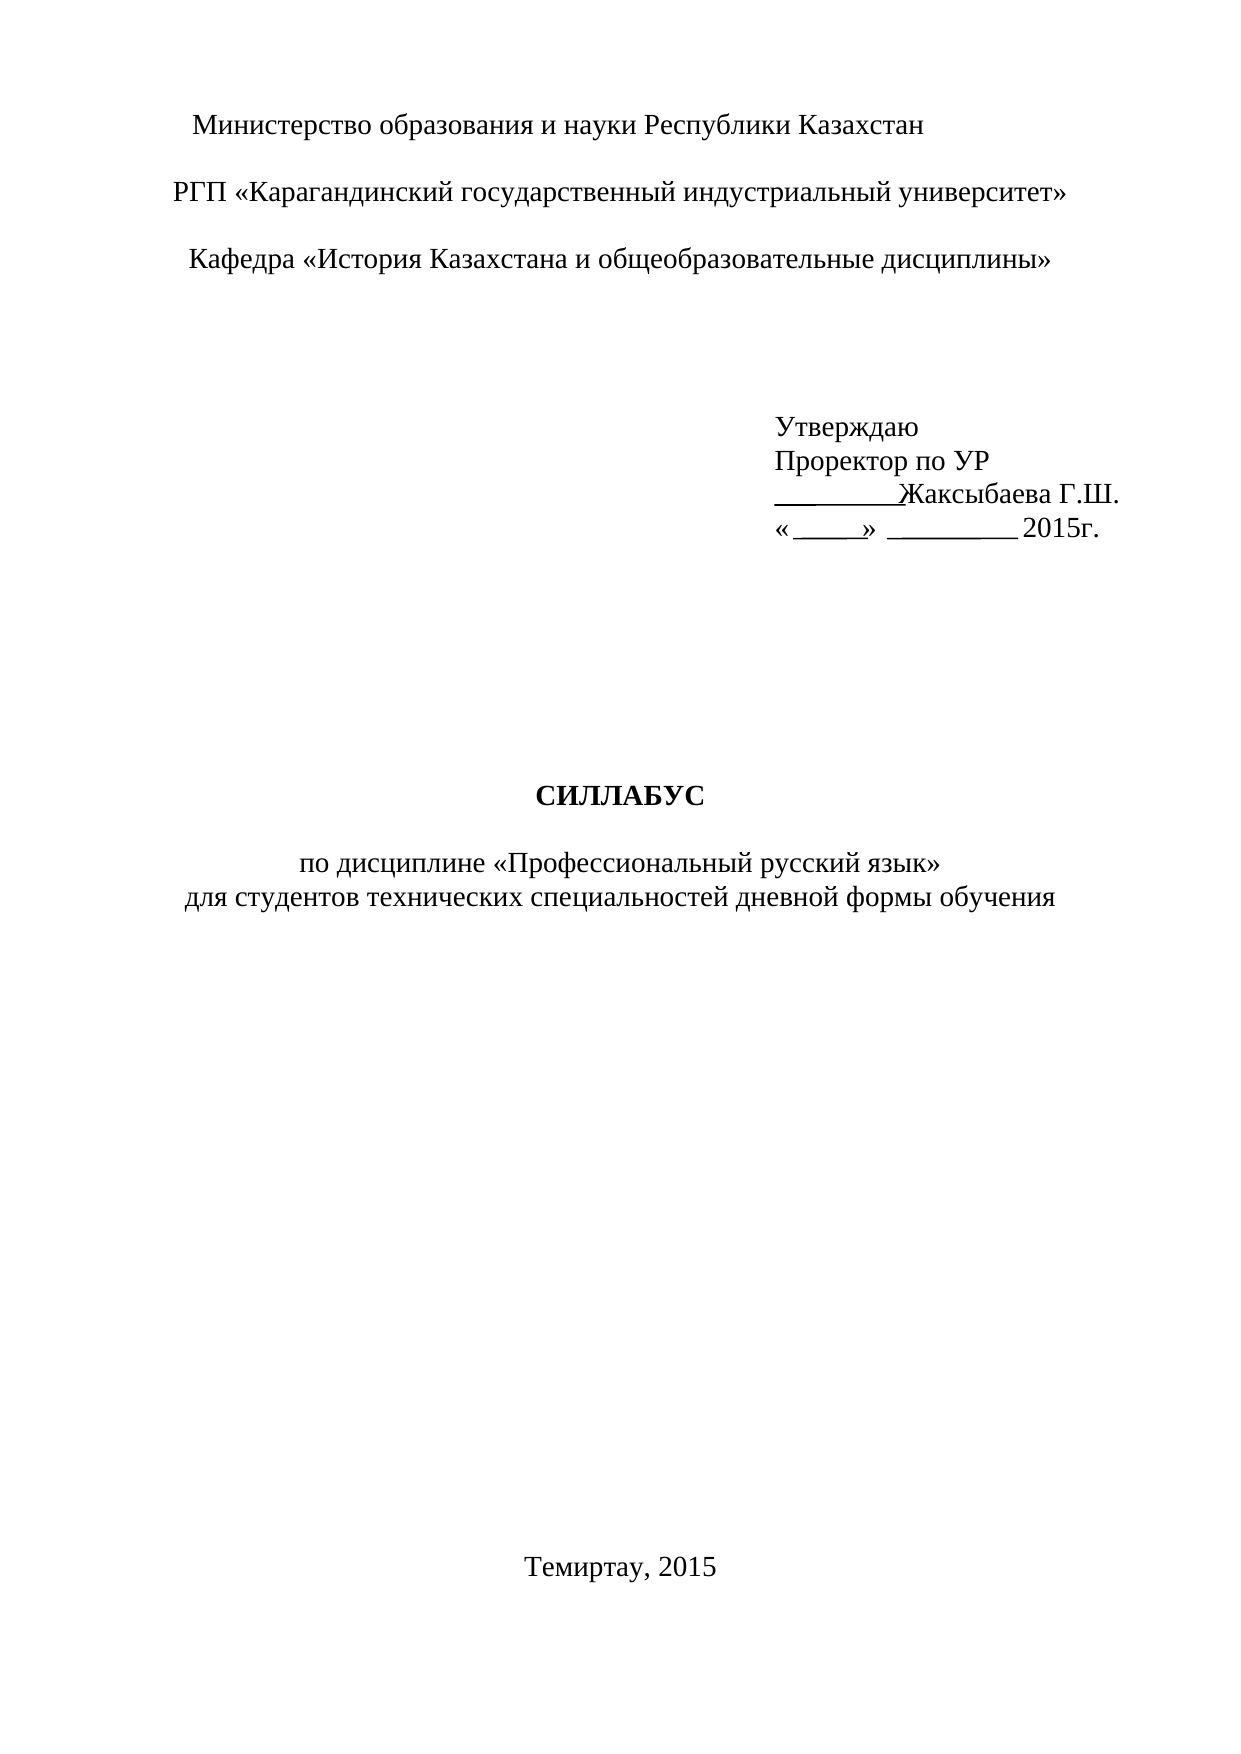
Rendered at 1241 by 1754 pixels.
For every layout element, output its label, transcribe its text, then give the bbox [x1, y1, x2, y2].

text по дисциплине «Профессиональный русский язык» [118, 845, 1122, 879]
text Кафедра «История Казахстана и общеобразовательные дисциплины» [118, 241, 1122, 275]
text СИЛЛАБУС [118, 778, 1122, 812]
text Проректор по УР [701, 443, 1122, 476]
text РГП «Карагандинский государственный индустриальный университет» [118, 174, 1122, 208]
text Министерство образования и науки Республики Казахстан [118, 107, 1122, 141]
text Утверждаю [774, 409, 1122, 443]
text для студентов технических специальностей дневной формы обучения [118, 879, 1122, 912]
text Темиртау, 2015 [118, 1549, 1122, 1583]
text Жаксыбаева Г.Ш. [774, 476, 1122, 510]
text « » 2015г. [774, 510, 1122, 543]
